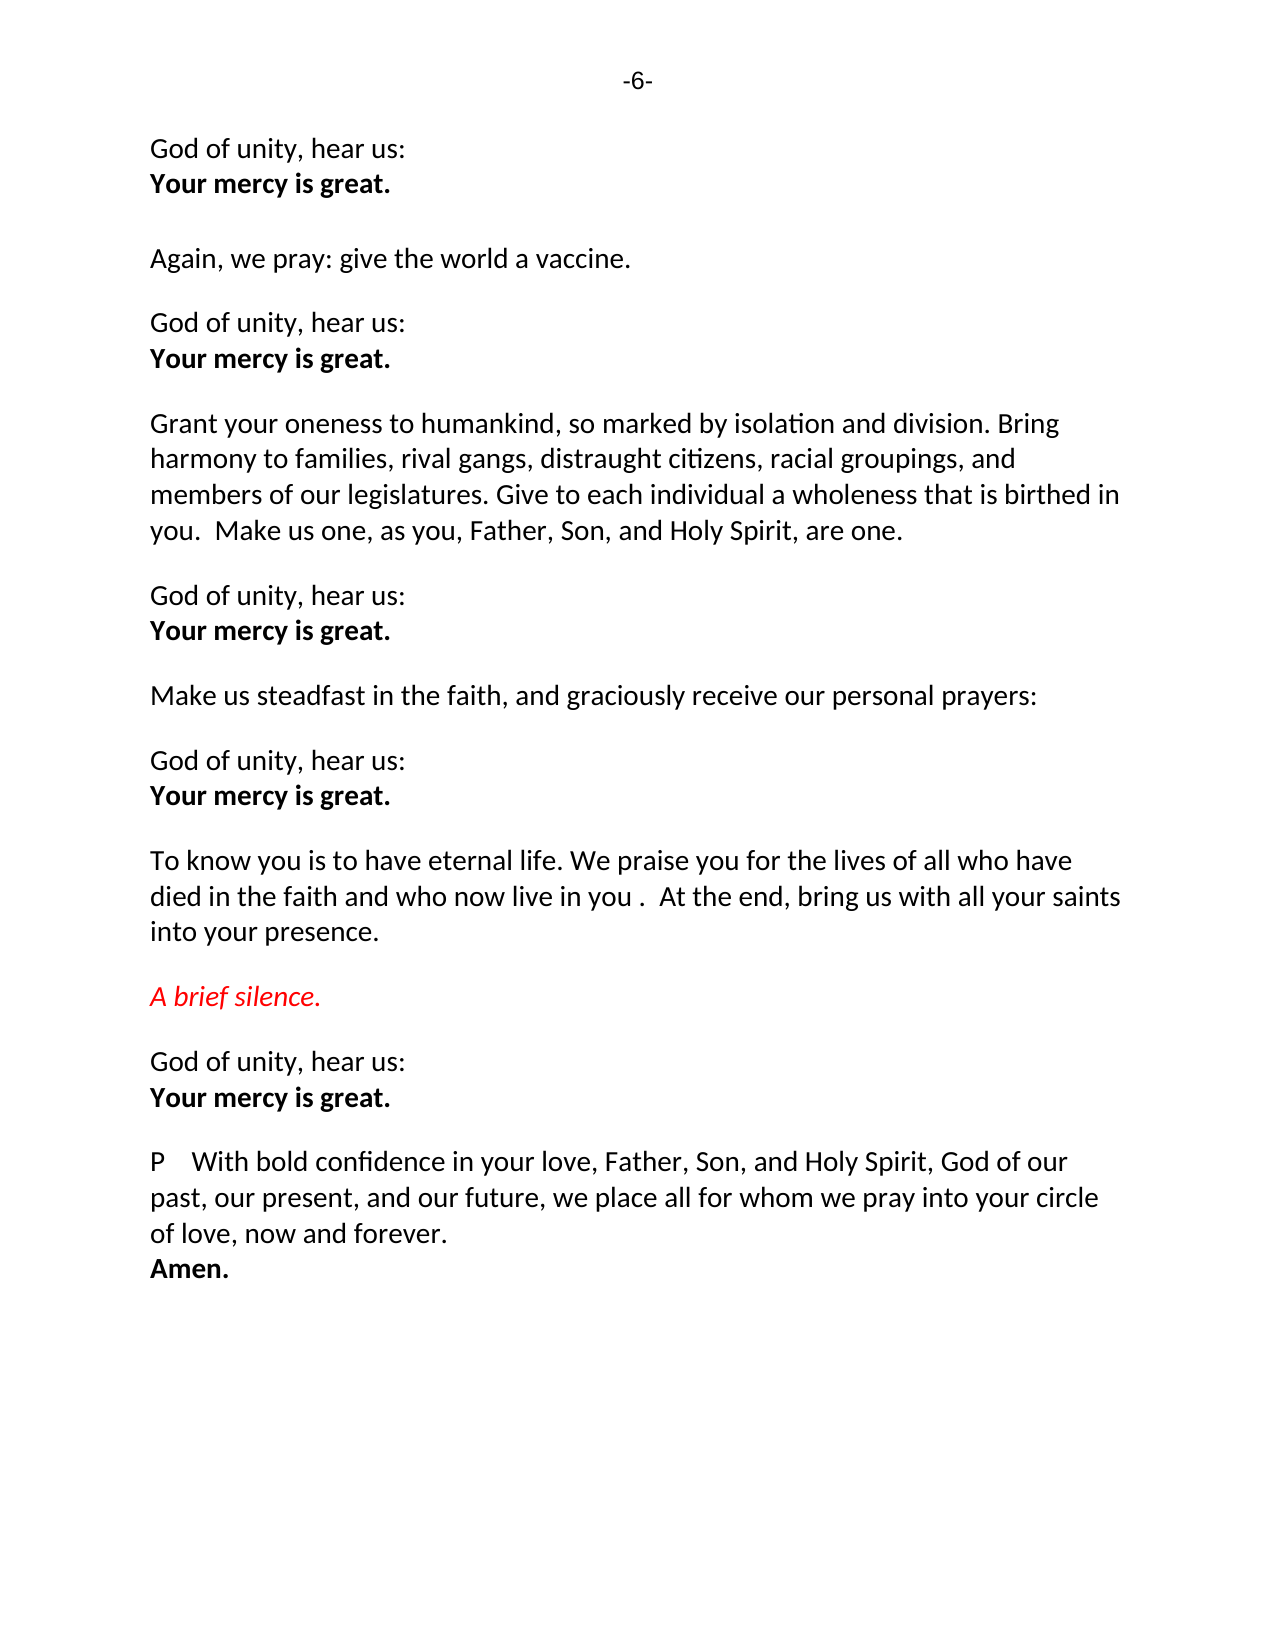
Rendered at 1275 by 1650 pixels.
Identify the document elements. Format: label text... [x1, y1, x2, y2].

text God of unity, hear us: Your mercy is great. [150, 577, 1125, 648]
text God of unity, hear us: Your mercy is great. [150, 304, 1125, 376]
text Grant your oneness to humankind, so marked by isolation and division. Bring harmony to families, rival gangs, distraught citizens, racial groupings, and members of our legislatures. Give to each individual a wholeness that is birthed in you. Make us one, as you, Father, Son, and Holy Spirit, are one. [150, 405, 1125, 547]
text A brief silence. [150, 978, 1125, 1014]
text To know you is to have eternal life. We praise you for the lives of all who have died in the faith and who now live in you . At the end, bring us with all your saints into your presence. [150, 842, 1125, 949]
text P With bold confidence in your love, Father, Son, and Holy Spirit, God of our past, our present, and our future, we place all for whom we pray into your circle of love, now and forever. Amen. [150, 1143, 1125, 1286]
text God of unity, hear us: Your mercy is great. [150, 1043, 1125, 1114]
text Make us steadfast in the faith, and graciously receive our personal prayers: [150, 677, 1125, 713]
text God of unity, hear us: Your mercy is great. [150, 130, 1125, 201]
text God of unity, hear us: Your mercy is great. [150, 742, 1125, 813]
text -6- [150, 66, 1125, 94]
text Again, we pray: give the world a vaccine. [150, 240, 1125, 275]
